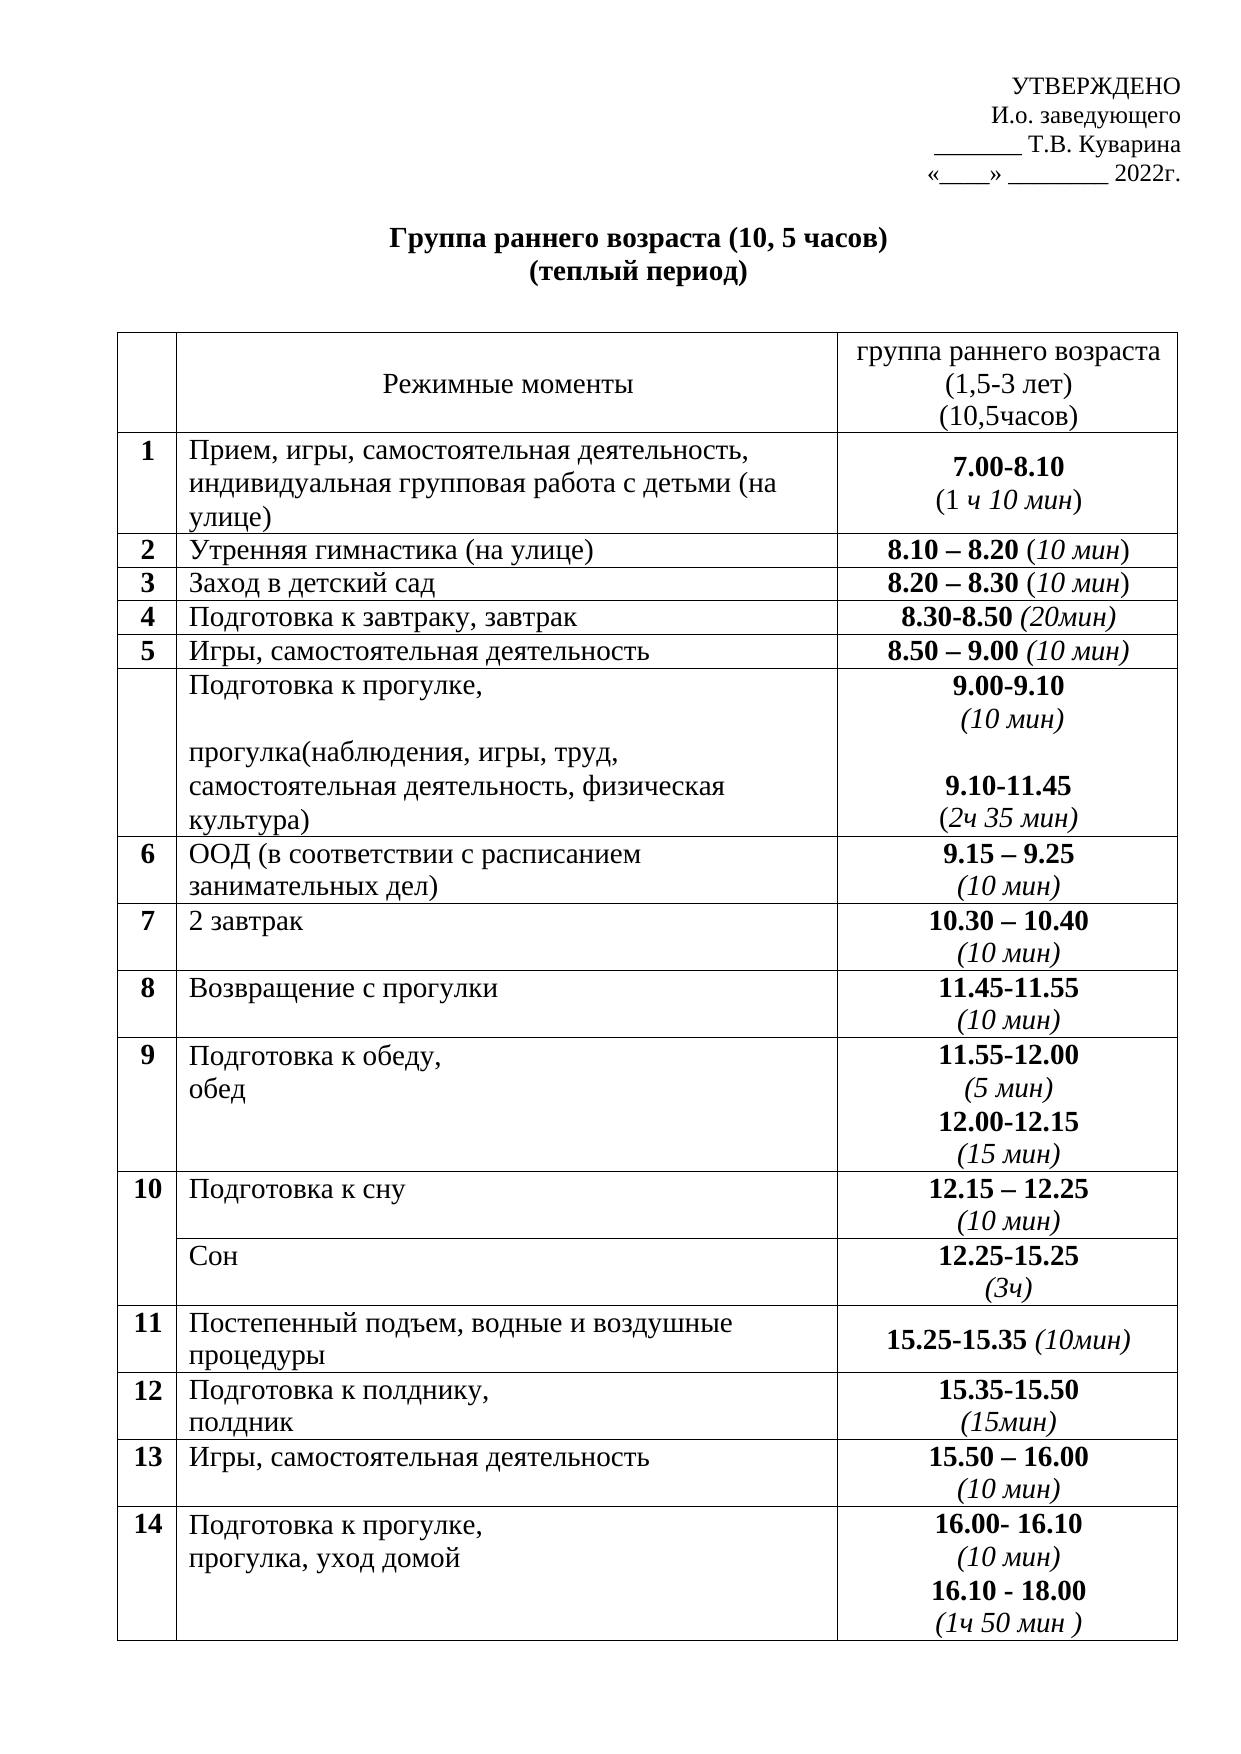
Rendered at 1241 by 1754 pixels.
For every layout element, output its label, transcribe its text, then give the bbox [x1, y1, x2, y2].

table_cell 6 [118, 837, 176, 903]
table_cell 9.15 – 9.25 (10 мин) [838, 837, 1177, 903]
table_cell 8.20 – 8.30 (10 мин) [838, 568, 1177, 600]
table_cell 4 [118, 601, 176, 634]
table_cell Подготовка к полднику, полдник [177, 1373, 837, 1439]
table_cell Подготовка к обеду, обед [177, 1038, 837, 1171]
table_cell 12 [118, 1373, 176, 1439]
table_cell Подготовка к сну [177, 1172, 837, 1238]
table_cell 11.55-12.00 (5 мин) 12.00-12.15 (15 мин) [838, 1038, 1177, 1171]
table_cell 2 [118, 534, 176, 567]
table_header [118, 333, 176, 432]
table_cell 2 завтрак [177, 904, 837, 970]
table_cell 11.45-11.55 (10 мин) [838, 971, 1177, 1037]
table_cell 7 [118, 904, 176, 970]
table_cell 12.15 – 12.25 (10 мин) [838, 1172, 1177, 1238]
table_cell Игры, самостоятельная деятельность [177, 1440, 837, 1506]
table_cell 15.50 – 16.00 (10 мин) [838, 1440, 1177, 1506]
table_cell 11 [118, 1306, 176, 1372]
table_cell 16.00- 16.10 (10 мин) 16.10 - 18.00 (1ч 50 мин ) [838, 1507, 1177, 1640]
table_cell 8.50 – 9.00 (10 мин) [838, 635, 1177, 667]
table_cell Возвращение с прогулки [177, 971, 837, 1037]
table_cell 8.10 – 8.20 (10 мин) [838, 534, 1177, 567]
table_cell Подготовка к прогулке, прогулка, уход домой [177, 1507, 837, 1640]
table_cell Сон [177, 1239, 837, 1305]
table_cell 8 [118, 971, 176, 1037]
table_cell 8.30-8.50 (20мин) [838, 601, 1177, 634]
table_cell 10.30 – 10.40 (10 мин) [838, 904, 1177, 970]
table_cell 15.35-15.50 (15мин) [838, 1373, 1177, 1439]
table_cell 1 [118, 433, 176, 533]
table_cell Утренняя гимнастика (на улице) [177, 534, 837, 567]
table_header группа раннего возраста (1,5-3 лет) (10,5часов) [838, 333, 1177, 432]
table_cell 13 [118, 1440, 176, 1506]
text УТВЕРЖДЕНО И.о. заведующего _______ Т.В. Куварина «____» ________ 2022г. [96, 71, 1181, 186]
table_cell Прием, игры, самостоятельная деятельность, индивидуальная групповая работа с детьми (на улице) [177, 433, 837, 533]
table_cell 10 [118, 1172, 176, 1305]
table_cell 3 [118, 568, 176, 600]
table_cell Постепенный подъем, водные и воздушные процедуры [177, 1306, 837, 1372]
table_cell 12.25-15.25 (3ч) [838, 1239, 1177, 1305]
table_cell 9 [118, 1038, 176, 1171]
table_cell Подготовка к прогулке, прогулка(наблюдения, игры, труд, самостоятельная деятельность, физическая культура) [177, 669, 837, 836]
table_cell 15.25-15.35 (10мин) [838, 1306, 1177, 1372]
table_cell 14 [118, 1507, 176, 1640]
table_cell Игры, самостоятельная деятельность [177, 635, 837, 667]
table_cell 7.00-8.10 (1 ч 10 мин) [838, 433, 1177, 533]
table_header Режимные моменты [177, 333, 837, 432]
table_cell 9.00-9.10 (10 мин) 9.10-11.45 (2ч 35 мин) [838, 669, 1177, 836]
table_cell Заход в детский сад [177, 568, 837, 600]
table_cell ООД (в соответствии с расписанием занимательных дел) [177, 837, 837, 903]
table_cell Подготовка к завтраку, завтрак [177, 601, 837, 634]
text Группа раннего возраста (10, 5 часов) (теплый период) [96, 220, 1181, 287]
table_cell [118, 669, 176, 836]
table_cell 5 [118, 635, 176, 667]
